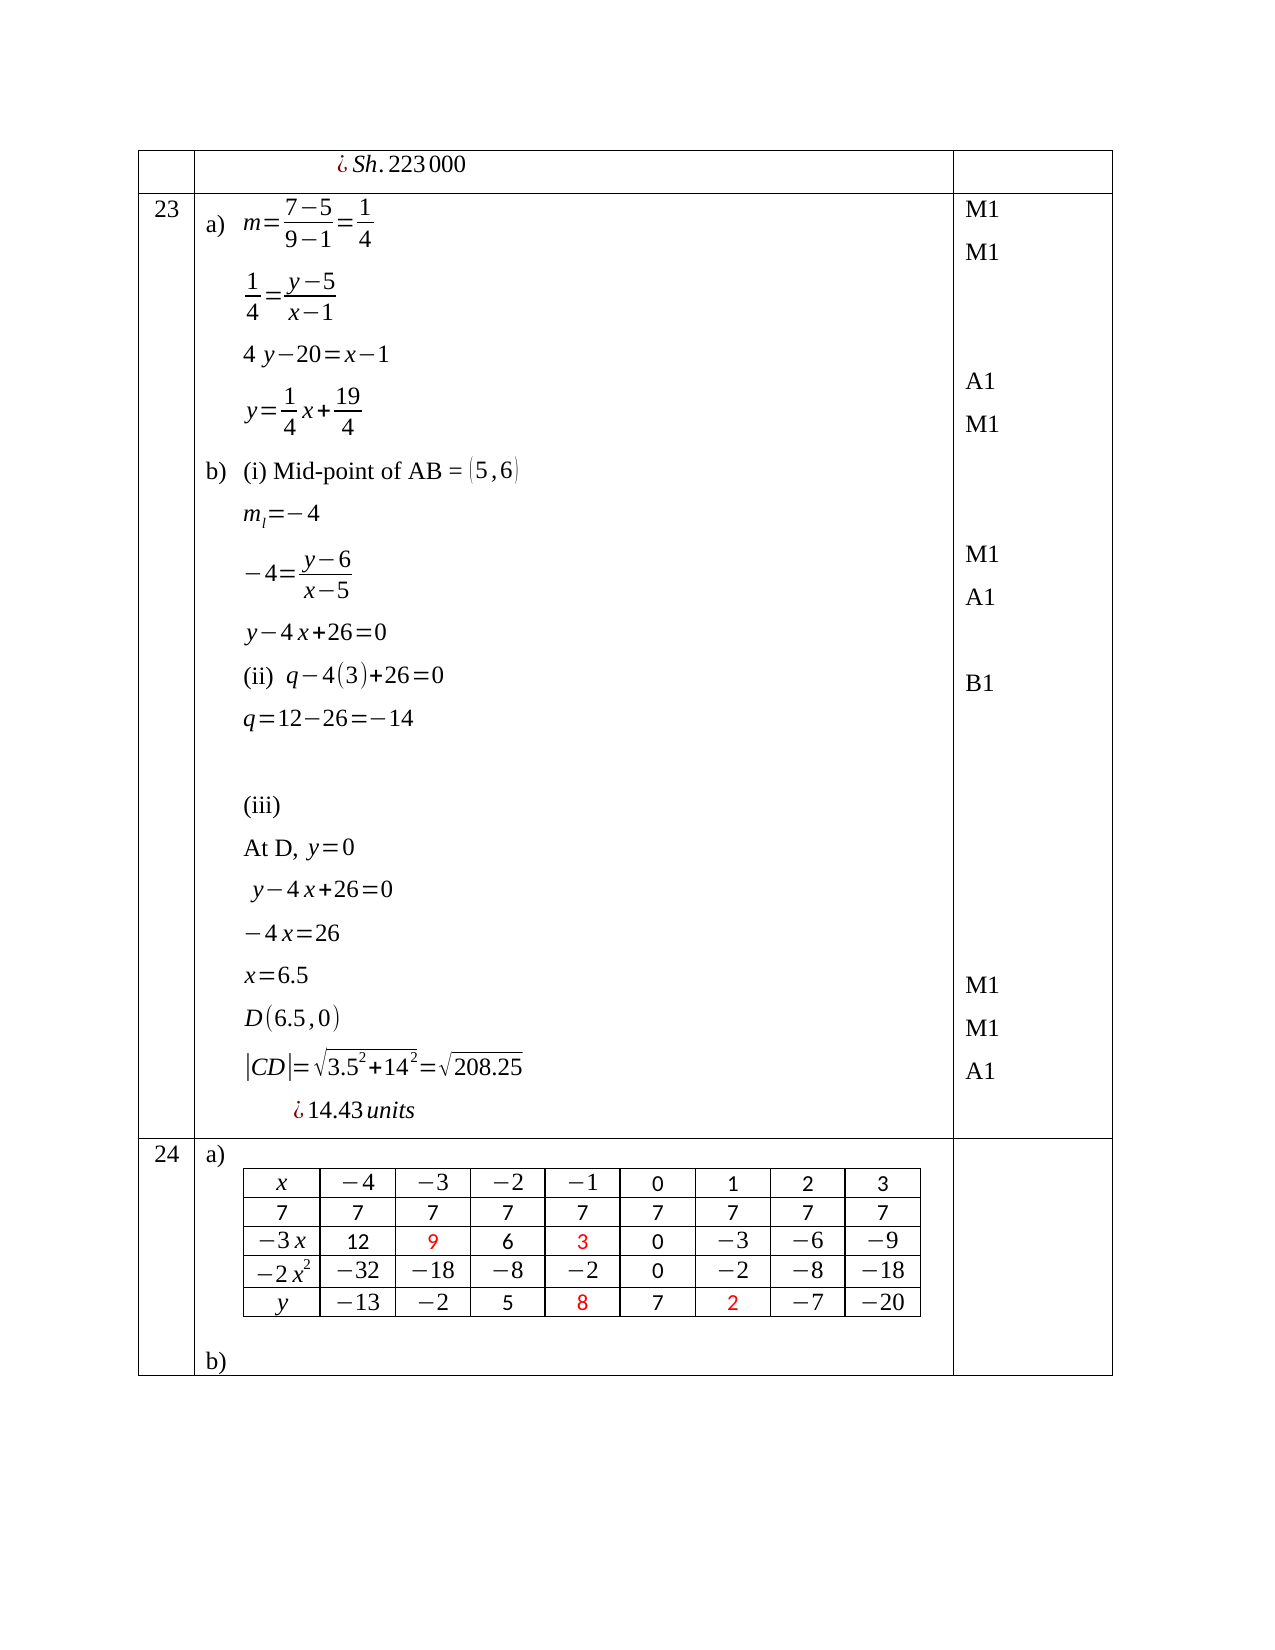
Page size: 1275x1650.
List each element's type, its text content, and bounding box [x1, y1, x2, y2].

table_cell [954, 151, 1112, 193]
table_cell (i) Mid-point of AB = (ii) (iii) At D, [195, 194, 953, 1138]
table_cell 22 [139, 151, 194, 193]
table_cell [195, 1139, 953, 1375]
table_cell 23 [139, 194, 194, 1138]
table_cell 24 [139, 1139, 194, 1375]
table_cell [954, 1139, 1112, 1375]
table_cell M1 M1 A1 M1 M1 A1 B1 M1 M1 A1 [954, 194, 1112, 1138]
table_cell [195, 151, 953, 193]
